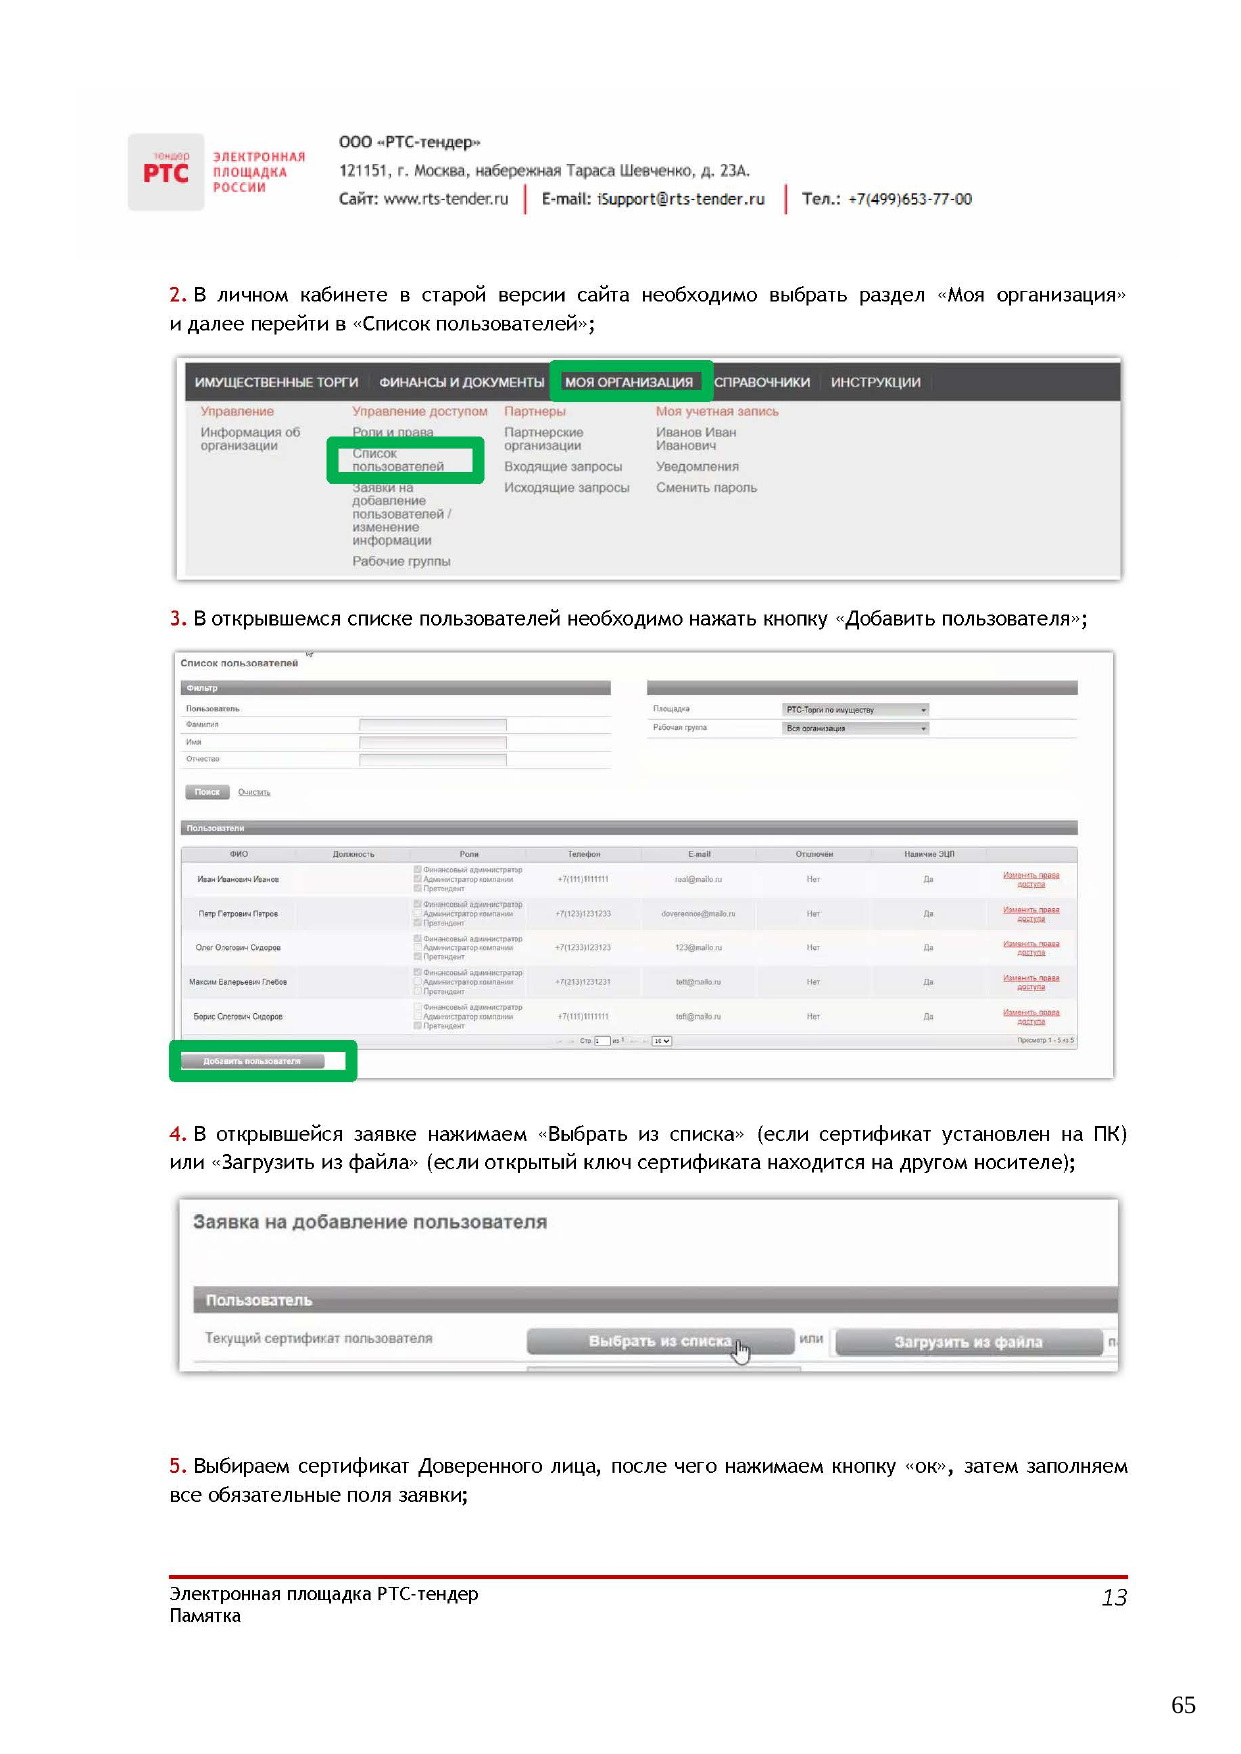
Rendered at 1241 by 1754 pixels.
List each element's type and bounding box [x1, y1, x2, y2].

picture [76, 88, 1194, 1666]
